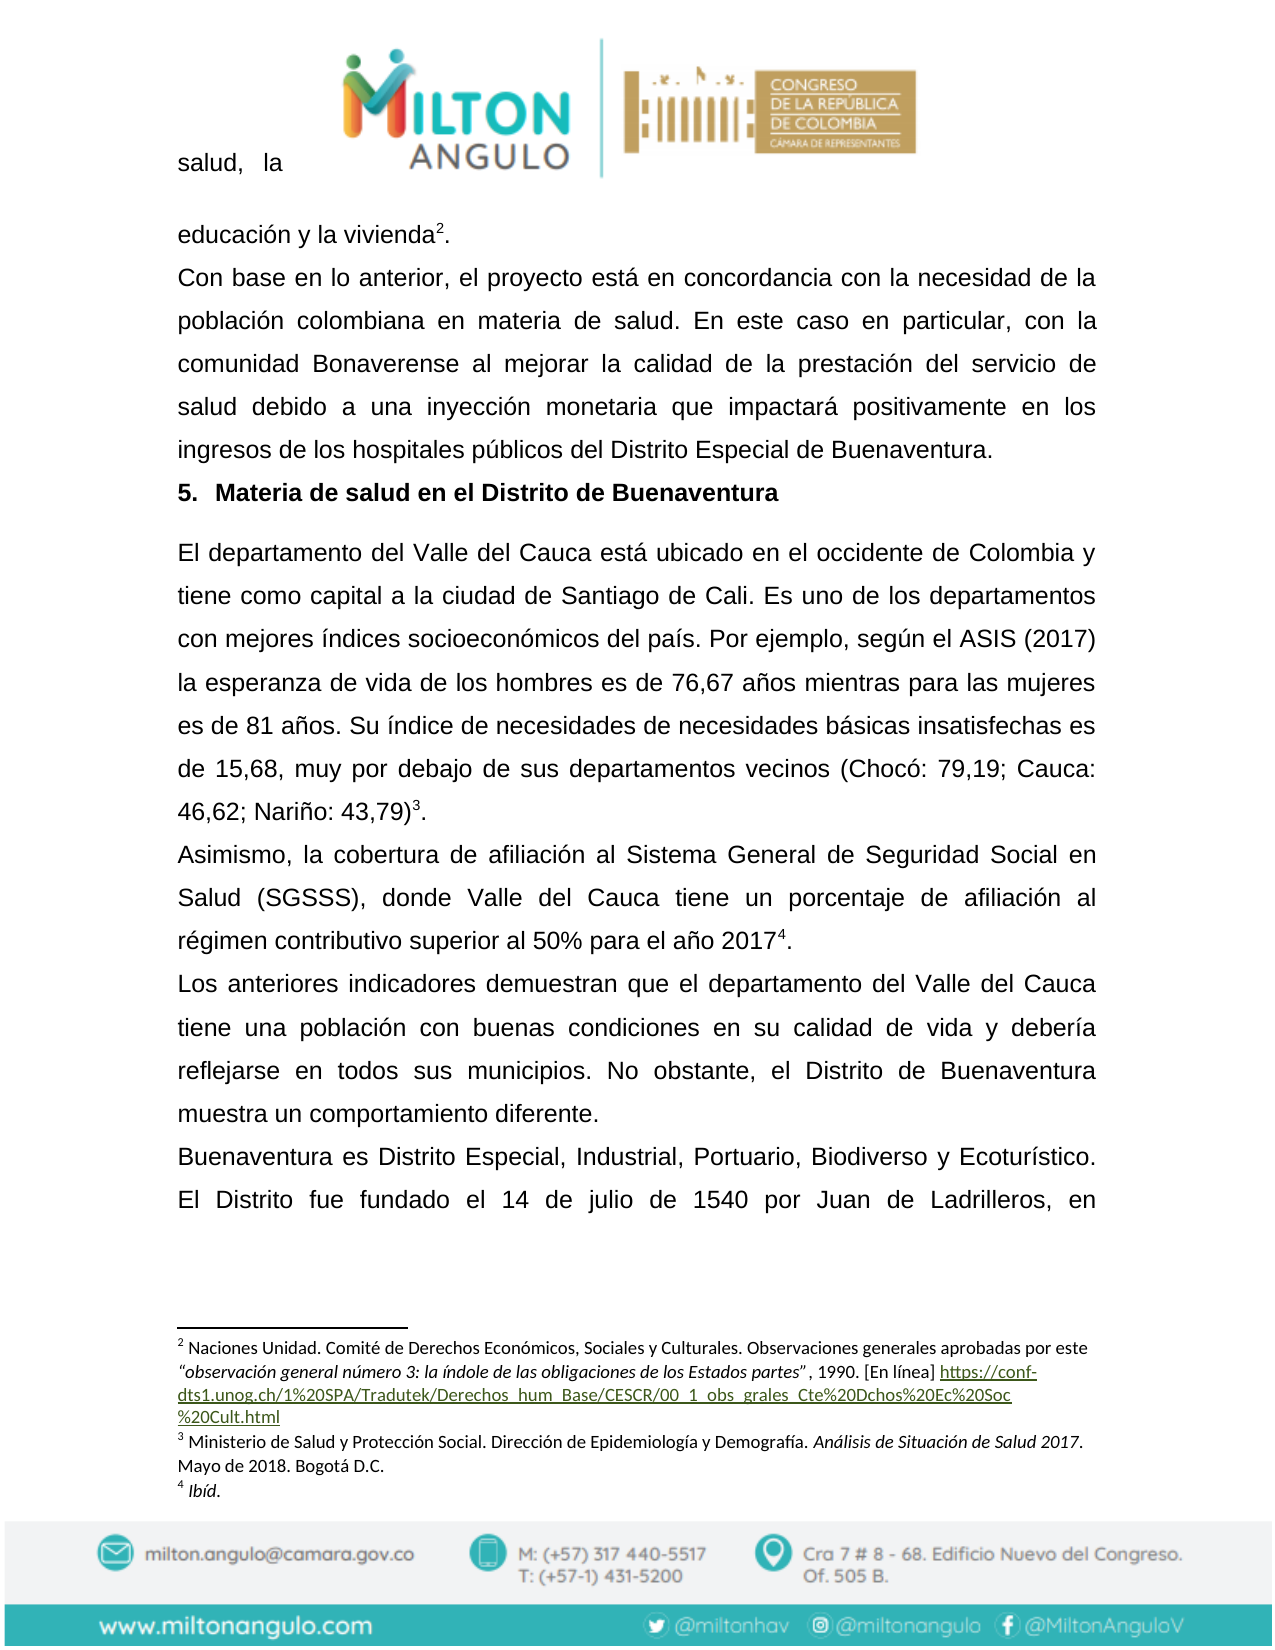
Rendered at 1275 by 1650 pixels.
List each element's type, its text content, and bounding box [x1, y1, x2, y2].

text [177, 1142, 1098, 1214]
text Asimismo, la cobertura de afiliación al Sistema General de Seguridad Social en Salud (SGSSS), donde Valle del Cauca tiene un porcentaje de afiliación al régimen contributivo superior al 50% para el año 2017. [177, 840, 1098, 955]
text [177, 148, 1098, 248]
text Los anteriores indicadores demuestran que el departamento del Valle del Cauca tiene una población con buenas condiciones en su calidad de vida y debería reflejarse en todos sus municipios. No obstante, el Distrito de Buenaventura muestra un comportamiento diferente. [177, 969, 1098, 1127]
list Materia de salud en el Distrito de Buenaventura [177, 478, 1098, 507]
text Con base en lo anterior, el proyecto está en concordancia con la necesidad de la población colombiana en materia de salud. En este caso en particular, con la comunidad Bonaverense al mejorar la calidad de la prestación del servicio de salud debido a una inyección monetaria que impactará positivamente en los ingresos de los hospitales públicos del Distrito Especial de Buenaventura. [177, 263, 1098, 464]
text El departamento del Valle del Cauca está ubicado en el occidente de Colombia y tiene como capital a la ciudad de Santiago de Cali. Es uno de los departamentos con mejores índices socioeconómicos del país. Por ejemplo, según el ASIS (2017) la esperanza de vida de los hombres es de 76,67 años mientras para las mujeres es de 81 años. Su índice de necesidades de necesidades básicas insatisfechas es de 15,68, muy por debajo de sus departamentos vecinos (Chocó: 79,19; Cauca: 46,62; Nariño: 43,79). [177, 538, 1098, 826]
picture [3, 1520, 1272, 1644]
picture [300, 0, 974, 201]
